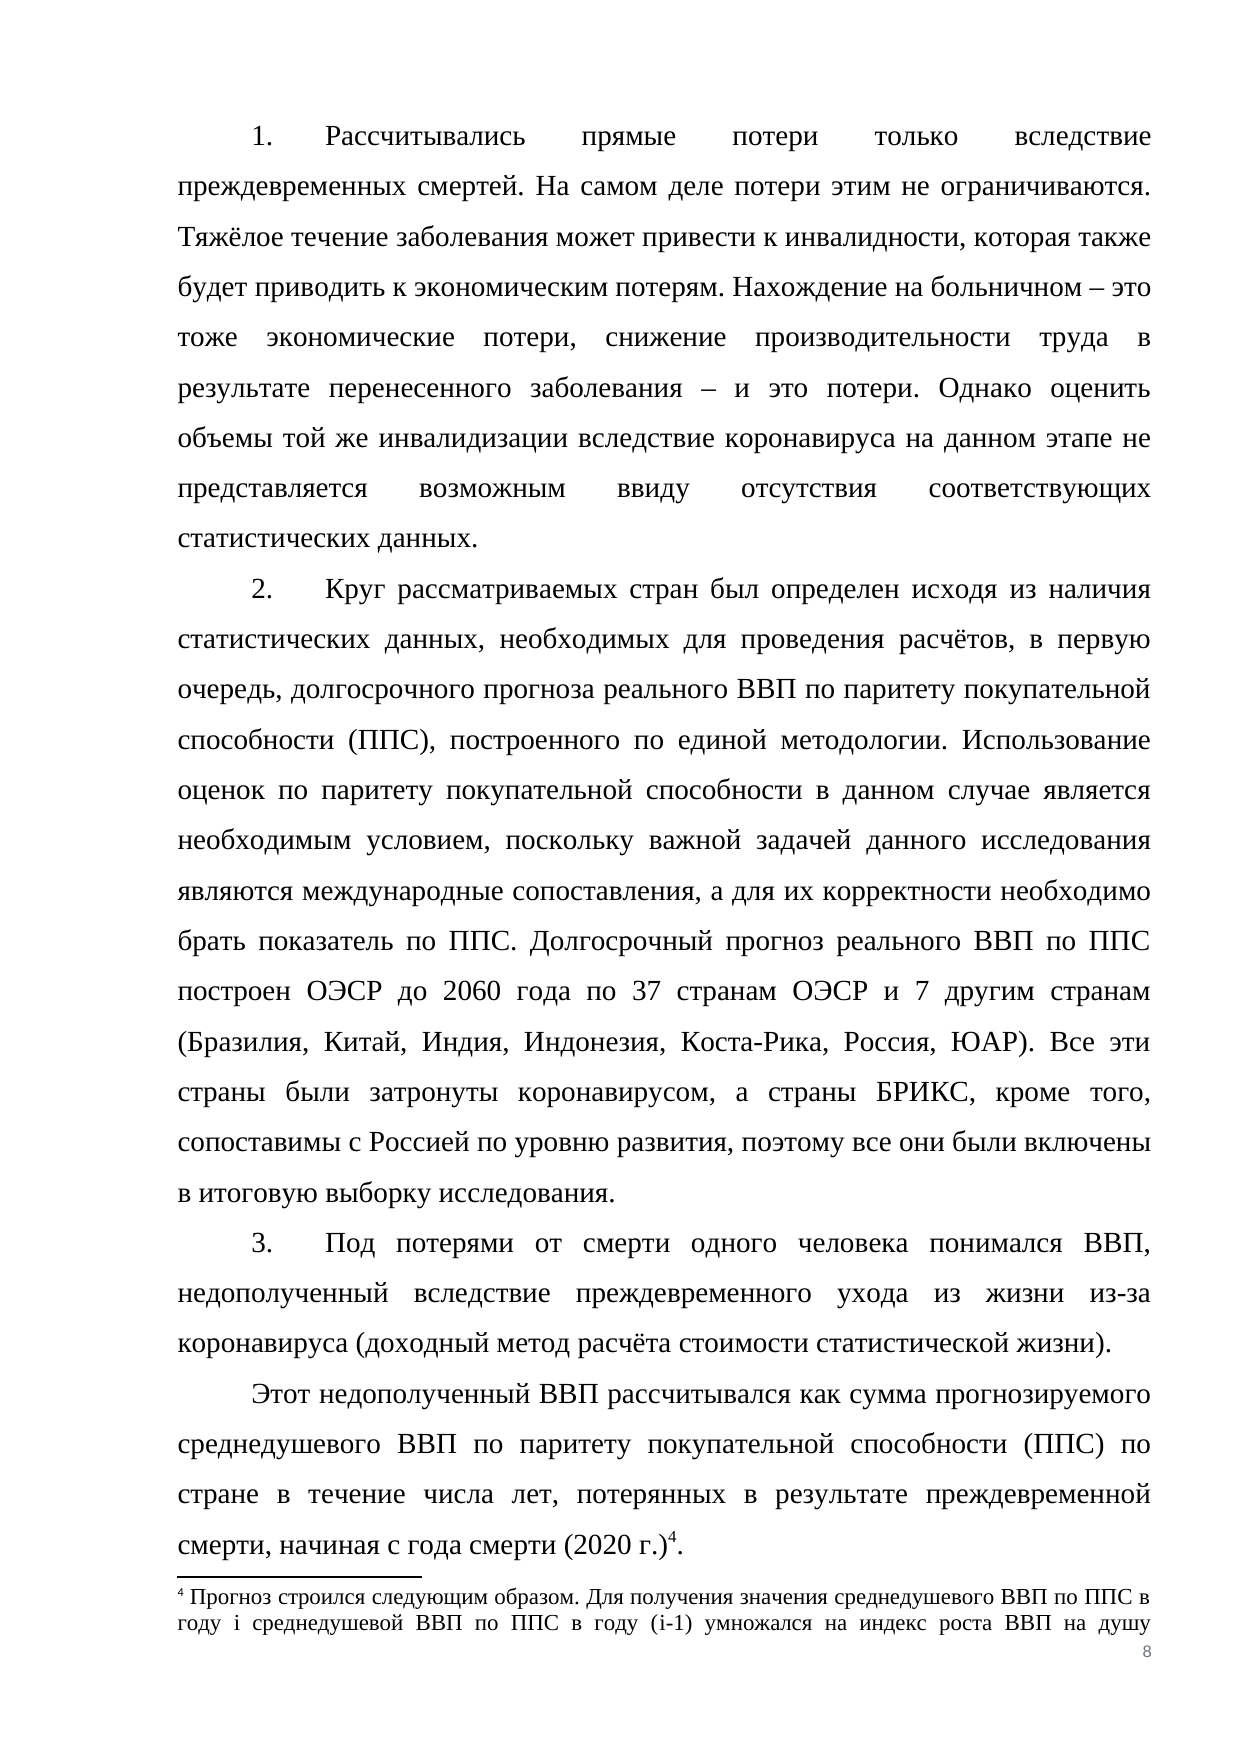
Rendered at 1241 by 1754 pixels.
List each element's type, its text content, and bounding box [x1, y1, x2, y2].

text 1. Рассчитывались прямые потери только вследствие преждевременных смертей. На самом деле потери этим не ограничиваются. Тяжёлое течение заболевания может привести к инвалидности, которая также будет приводить к экономическим потерям. Нахождение на больничном – это тоже экономические потери, снижение производительности труда в результате перенесенного заболевания – и это потери. Однако оценить объемы той же инвалидизации вследствие коронавируса на данном этапе не представляется возможным ввиду отсутствия соответствующих статистических данных. [177, 118, 1152, 554]
text Этот недополученный ВВП рассчитывался как сумма прогнозируемого среднедушевого ВВП по паритету покупательной способности (ППС) по стране в течение числа лет, потерянных в результате преждевременной смерти, начиная с года смерти (2020 г.). [177, 1376, 1152, 1560]
text 3. Под потерями от смерти одного человека понимался ВВП, недополученный вследствие преждевременного ухода из жизни из-за коронавируса (доходный метод расчёта стоимости статистической жизни). [177, 1225, 1152, 1359]
text 2. Круг рассматриваемых стран был определен исходя из наличия статистических данных, необходимых для проведения расчётов, в первую очередь, долгосрочного прогноза реального ВВП по паритету покупательной способности (ППС), построенного по единой методологии. Использование оценок по паритету покупательной способности в данном случае является необходимым условием, поскольку важной задачей данного исследования являются международные сопоставления, а для их корректности необходимо брать показатель по ППС. Долгосрочный прогноз реального ВВП по ППС построен ОЭСР до 2060 года по 37 странам ОЭСР и 7 другим странам (Бразилия, Китай, Индия, Индонезия, Коста-Рика, Россия, ЮАР). Все эти страны были затронуты коронавирусом, а страны БРИКС, кроме того, сопоставимы с Россией по уровню развития, поэтому все они были включены в итоговую выборку исследования. [177, 571, 1152, 1208]
